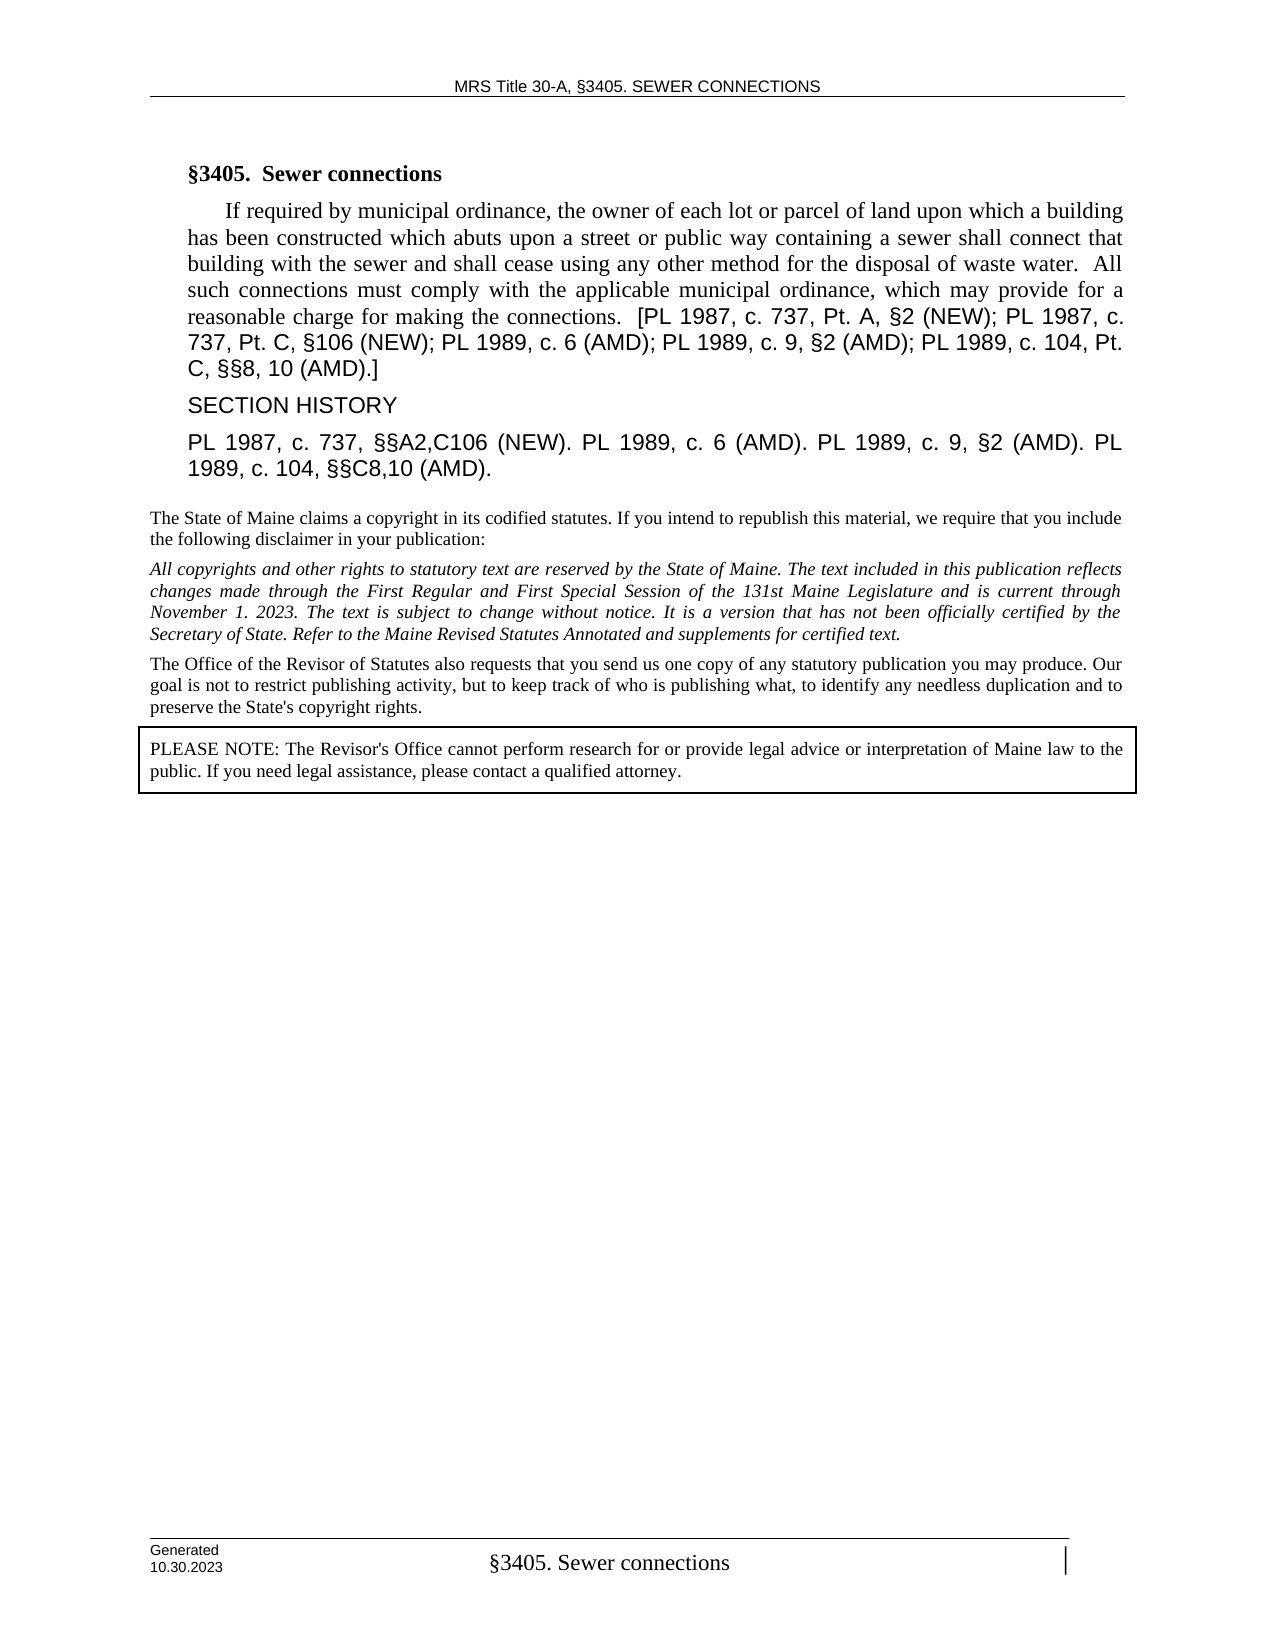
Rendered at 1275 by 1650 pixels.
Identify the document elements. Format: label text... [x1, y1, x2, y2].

text The State of Maine claims a copyright in its codified statutes. If you intend to republish this material, we require that you include the following disclaimer in your publication: [150, 507, 1125, 550]
text §3405. Sewer connections [187, 160, 1125, 187]
text The Office of the Revisor of Statutes also requests that you send us one copy of any statutory publication you may produce. Our goal is not to restrict publishing activity, but to keep track of who is publishing what, to identify any needless duplication and to preserve the State's copyright rights. [150, 653, 1125, 717]
text SECTION HISTORY [187, 392, 1125, 418]
text All copyrights and other rights to statutory text are reserved by the State of Maine. The text included in this publication reflects changes made through the First Regular and First Special Session of the 131st Maine Legislature and is current through November 1. 2023 . The text is subject to change without notice. It is a version that has not been officially certified by the Secretary of State. Refer to the Maine Revised Statutes Annotated and supplements for certified text. [150, 558, 1125, 644]
text PL 1987, c. 737, §§A2,C106 (NEW). PL 1989, c. 6 (AMD). PL 1989, c. 9, §2 (AMD). PL 1989, c. 104, §§C8,10 (AMD). [187, 429, 1125, 482]
text If required by municipal ordinance, the owner of each lot or parcel of land upon which a building has been constructed which abuts upon a street or public way containing a sewer shall connect that building with the sewer and shall cease using any other method for the disposal of waste water. All such connections must comply with the applicable municipal ordinance, which may provide for a reasonable charge for making the connections. [PL 1987, c. 737, Pt. A, §2 (NEW); PL 1987, c. 737, Pt. C, §106 (NEW); PL 1989, c. 6 (AMD); PL 1989, c. 9, §2 (AMD); PL 1989, c. 104, Pt. C, §§8, 10 (AMD).] [187, 197, 1125, 382]
text PLEASE NOTE: The Revisor's Office cannot perform research for or provide legal advice or interpretation of Maine law to the public. If you need legal assistance, please contact a qualified attorney. [140, 728, 1135, 792]
